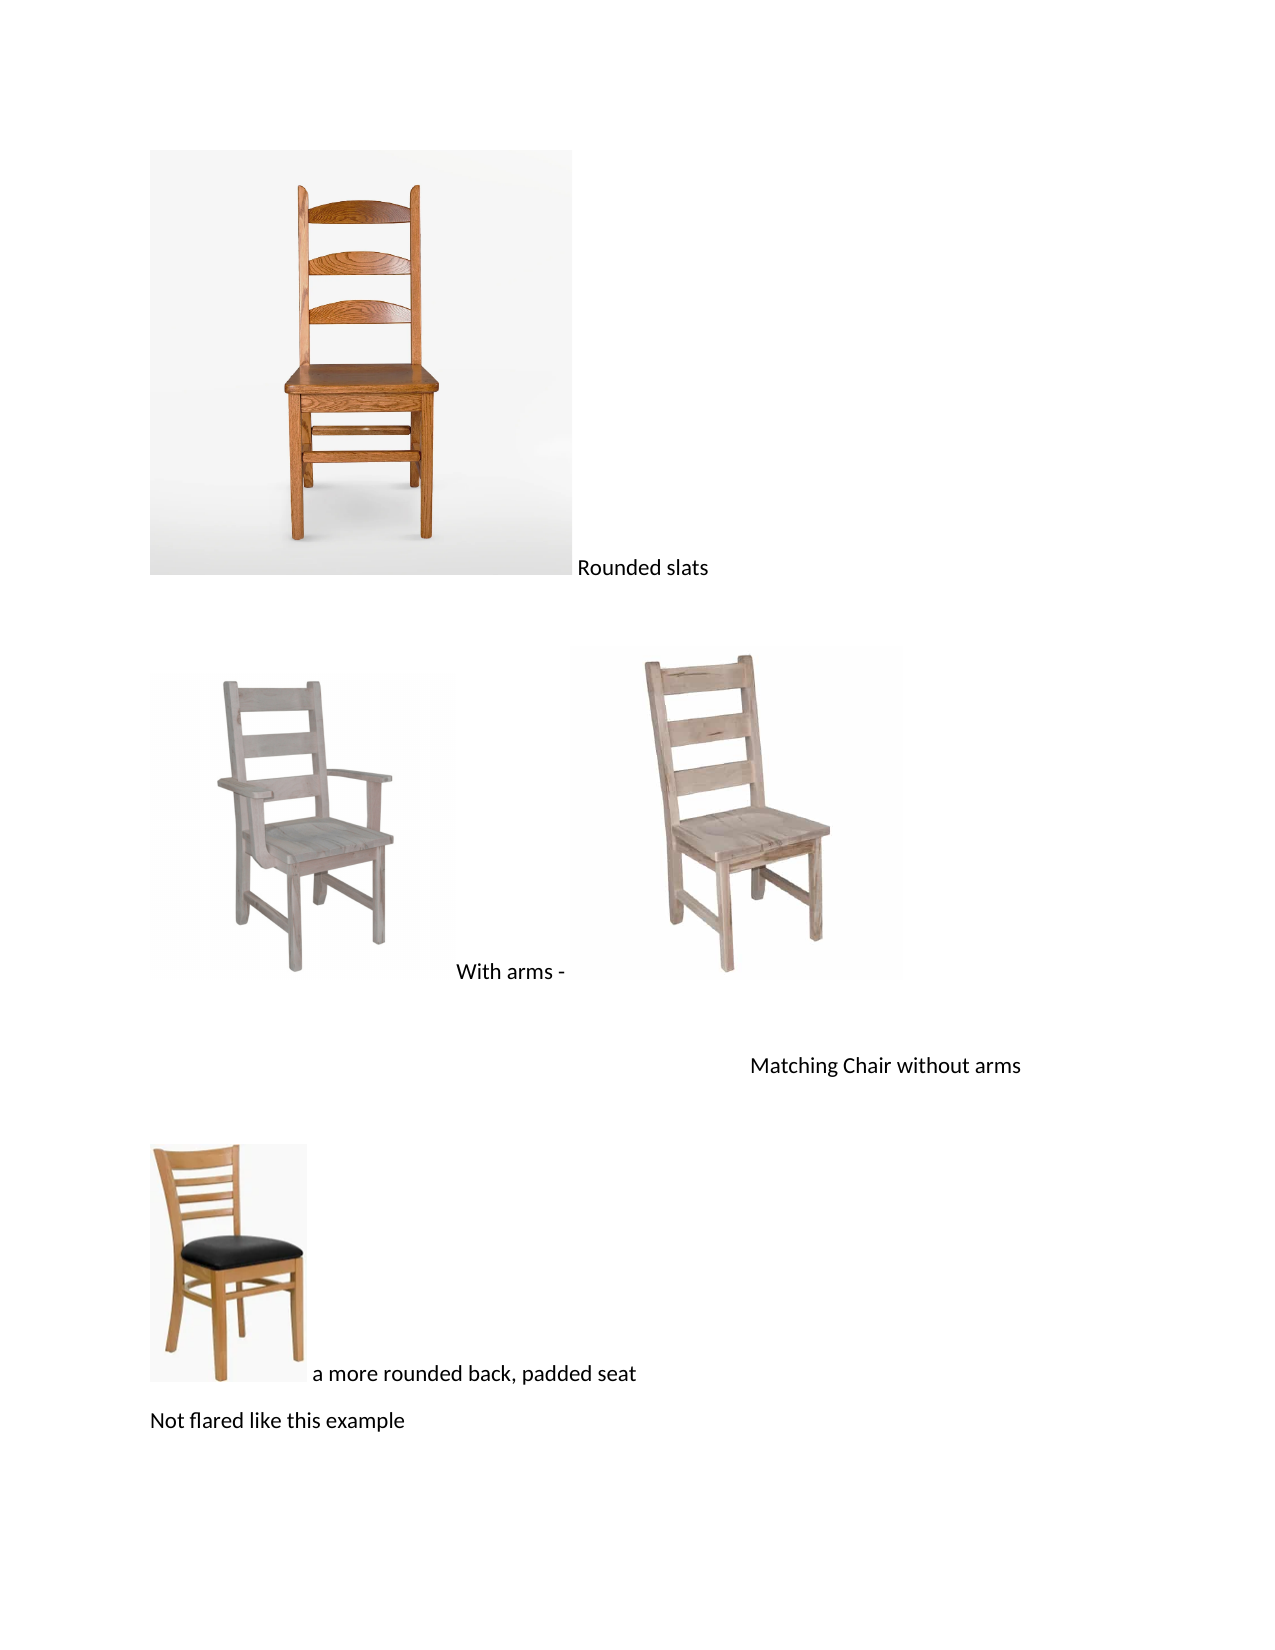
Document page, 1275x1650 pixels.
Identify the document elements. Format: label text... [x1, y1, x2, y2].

picture [150, 150, 573, 575]
picture [150, 1144, 307, 1382]
picture [570, 646, 904, 980]
text Not flared like this example [150, 1406, 1125, 1434]
text a more rounded back, padded seat [150, 1144, 1125, 1387]
text Matching Chair without arms [675, 1051, 1125, 1079]
picture [150, 673, 457, 980]
